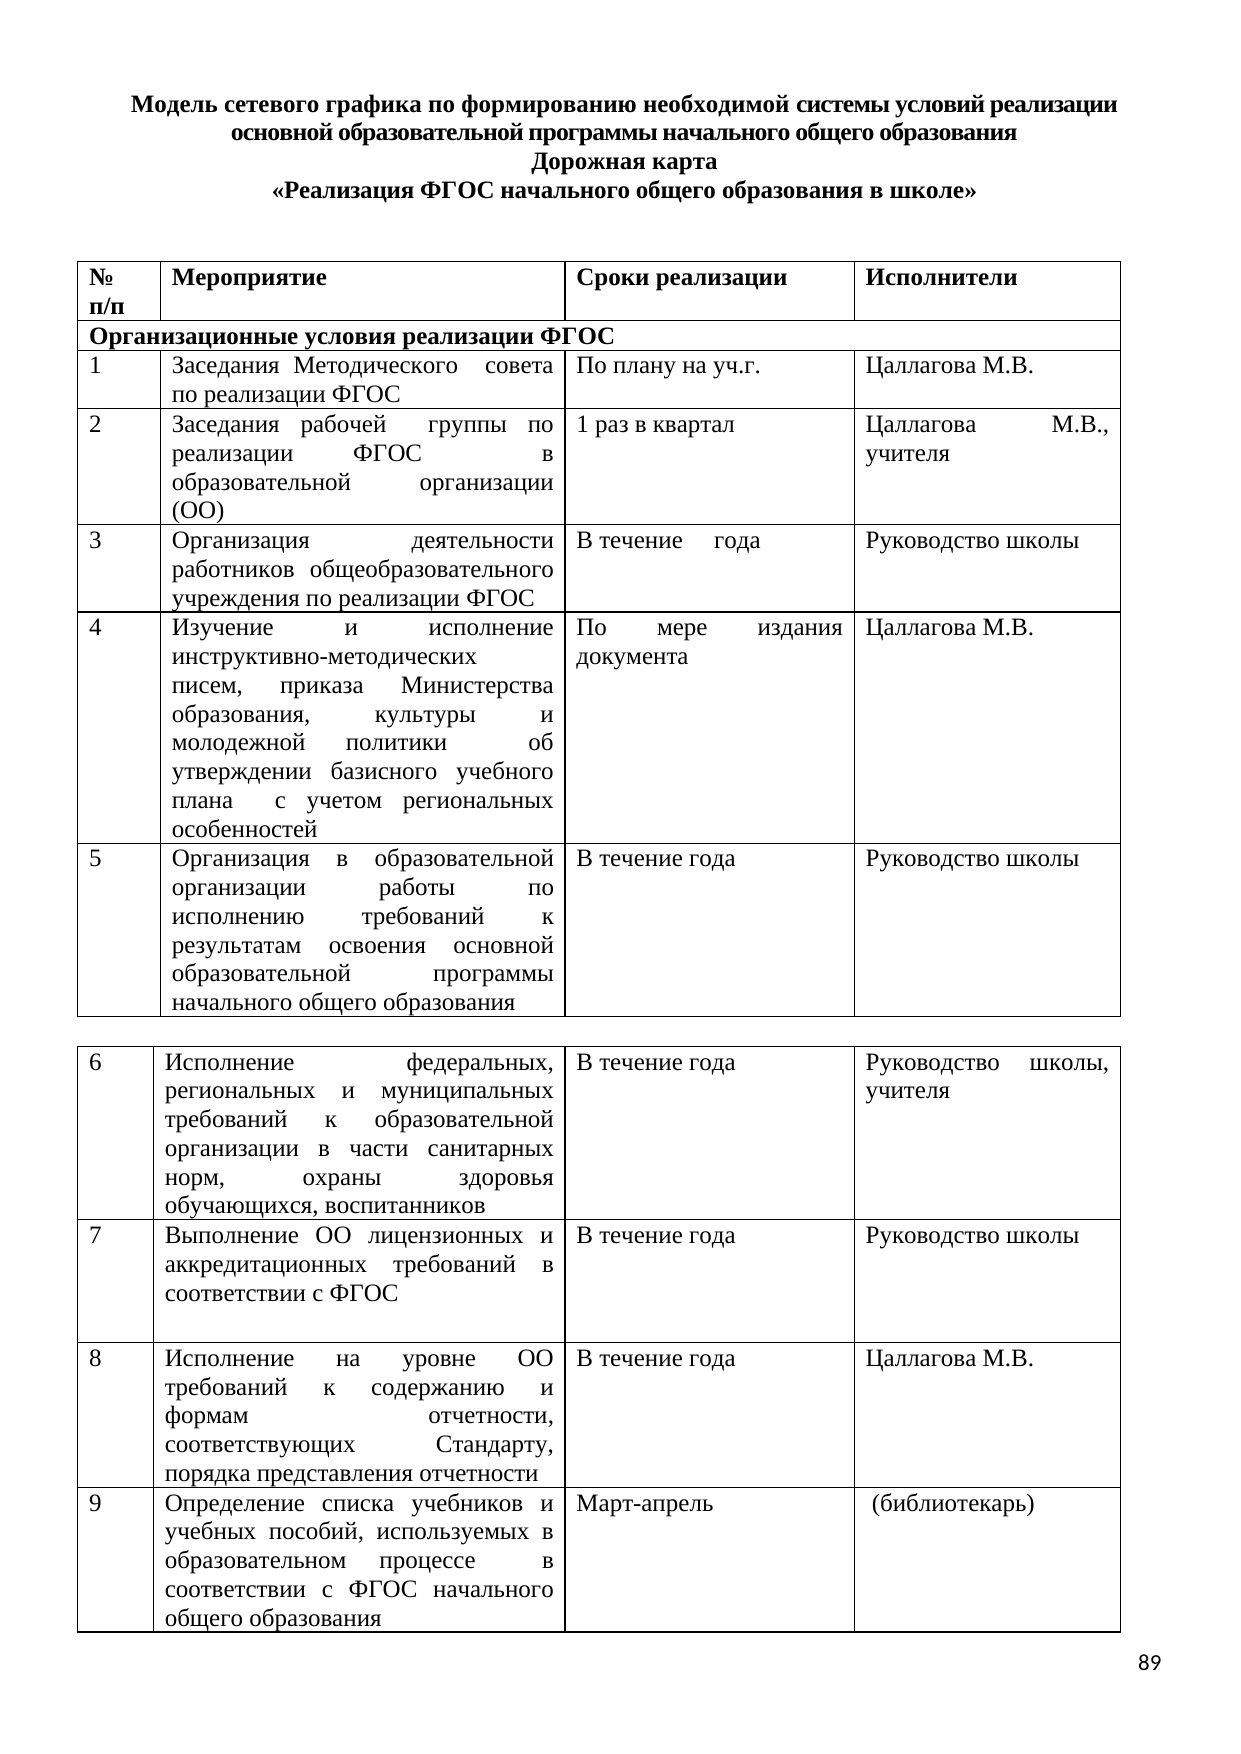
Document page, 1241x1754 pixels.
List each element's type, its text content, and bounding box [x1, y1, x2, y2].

table_cell 1 раз в квартал [566, 409, 854, 524]
table_header Мероприятие [161, 262, 564, 320]
table_cell Руководство школы [855, 1220, 1120, 1342]
table_header В течение года [566, 1047, 854, 1219]
table_header Руководство школы, учителя [855, 1047, 1120, 1219]
table_cell Исполнение на уровне ОО требований к содержанию и формам отчетности, соответствующих Стандарту, порядка представления отчетности [154, 1343, 564, 1487]
table_header 6 [78, 1047, 153, 1219]
table_header Исполнители [855, 262, 1120, 320]
table_cell Руководство школы [855, 525, 1120, 611]
table_cell Заседания рабочей группы по реализации ФГОС в образовательной организации (ОО) [161, 409, 564, 524]
table_cell В течение года [566, 525, 854, 611]
table_cell Цаллагова М.В. [855, 613, 1120, 842]
table_cell Определение списка учебников и учебных пособий, используемых в образовательном процессе в соответствии с ФГОС начального общего образования [154, 1488, 564, 1631]
table_cell 4 [78, 613, 160, 842]
table_cell 5 [78, 844, 160, 1016]
table_cell Организационные условия реализации ФГОС [78, 321, 1120, 349]
table_header Сроки реализации [566, 262, 854, 320]
table_cell 9 [78, 1488, 153, 1631]
text Дорожная карта [87, 146, 1161, 175]
table_cell Цаллагова М.В., учителя [855, 409, 1120, 524]
table_cell Организация в образовательной организации работы по исполнению требований к результатам освоения основной образовательной программы начального общего образования [161, 844, 564, 1016]
table_cell 3 [78, 525, 160, 611]
table_cell 8 [78, 1343, 153, 1487]
text «Реализация ФГОС начального общего образования в школе» [87, 175, 1161, 204]
table_header № п/п [78, 262, 160, 320]
table_cell (библиотекарь) [855, 1488, 1120, 1631]
table_cell В течение года [566, 1220, 854, 1342]
table_cell 7 [78, 1220, 153, 1342]
table_cell По мере издания документа [566, 613, 854, 842]
table_cell Цаллагова М.В. [855, 351, 1120, 408]
table_header Исполнение федеральных, региональных и муниципальных требований к образовательной организации в части санитарных норм, охраны здоровья обучающихся, воспитанников [154, 1047, 564, 1219]
table_cell В течение года [566, 844, 854, 1016]
table_cell Заседания Методического совета по реализации ФГОС [161, 351, 564, 408]
table_cell 1 [78, 351, 160, 408]
table_cell Руководство школы [855, 844, 1120, 1016]
table_cell Изучение и исполнение инструктивно-методических писем, приказа Министерства образования, культуры и молодежной политики об утверждении базисного учебного плана с учетом региональных особенностей [161, 613, 564, 842]
table_cell Март-апрель [566, 1488, 854, 1631]
table_cell Организация деятельности работников общеобразовательного учреждения по реализации ФГОС [161, 525, 564, 611]
table_cell 2 [78, 409, 160, 524]
text Модель сетевого графика по формированию необходимой системы условий реализации основной образовательной программы начального общего образования [87, 89, 1161, 146]
table_cell Цаллагова М.В. [855, 1343, 1120, 1487]
table_cell В течение года [566, 1343, 854, 1487]
table_cell Выполнение ОО лицензионных и аккредитационных требований в соответствии с ФГОС [154, 1220, 564, 1342]
table_cell По плану на уч.г. [566, 351, 854, 408]
